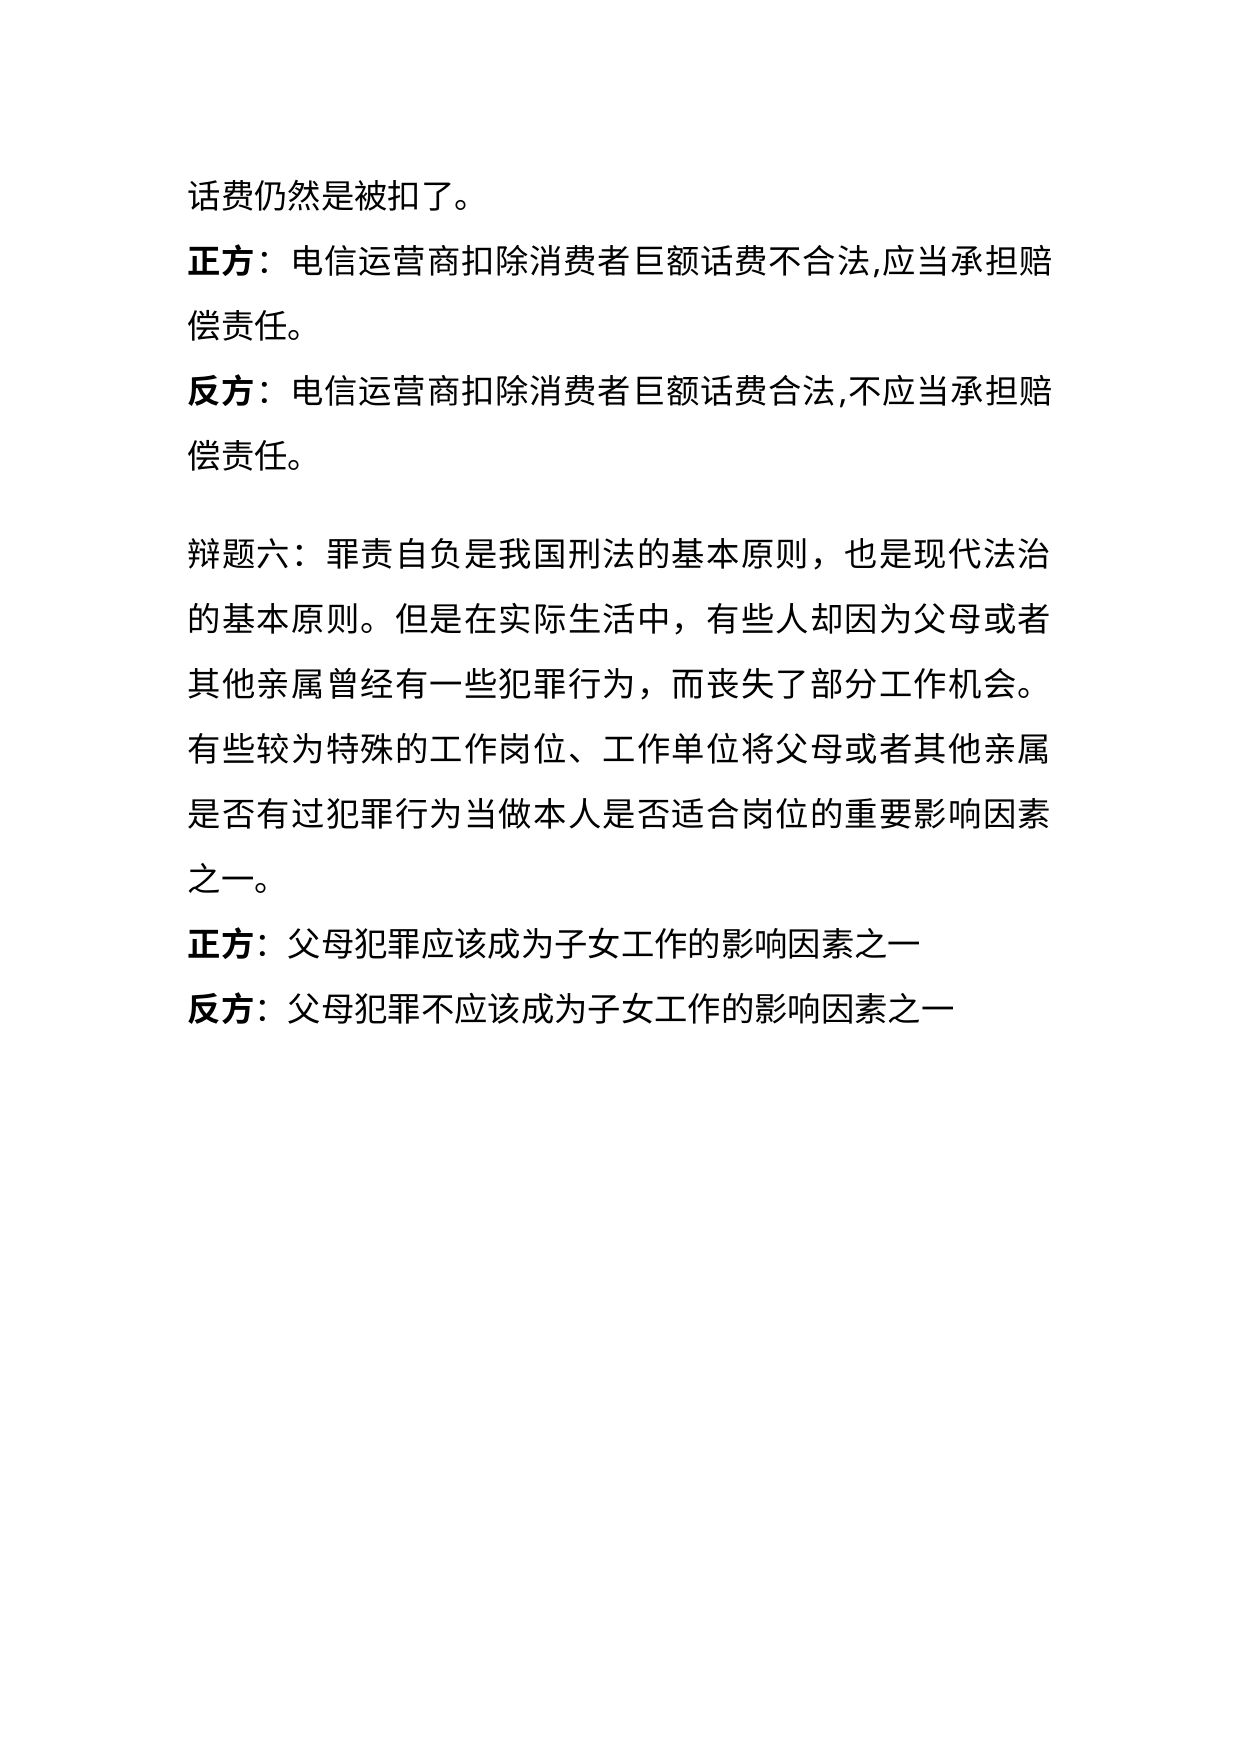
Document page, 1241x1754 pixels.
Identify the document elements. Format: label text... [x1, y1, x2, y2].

list 正方：父母犯罪应该成为子女工作的影响因素之一 [187, 909, 1053, 974]
list 反方：电信运营商扣除消费者巨额话费合法,不应当承担赔偿责任。 [187, 357, 1053, 487]
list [187, 162, 1053, 227]
list 辩题六：罪责自负是我国刑法的基本原则，也是现代法治的基本原则。但是在实际生活中，有些人却因为父母或者其他亲属曾经有一些犯罪行为，而丧失了部分工作机会。有些较为特殊的工作岗位、工作单位将父母或者其他亲属是否有过犯罪行为当做本人是否适合岗位的重要影响因素之一。 [187, 519, 1053, 909]
list 正方：电信运营商扣除消费者巨额话费不合法,应当承担赔偿责任。 [187, 227, 1053, 357]
list 反方：父母犯罪不应该成为子女工作的影响因素之一 [187, 974, 1053, 1039]
